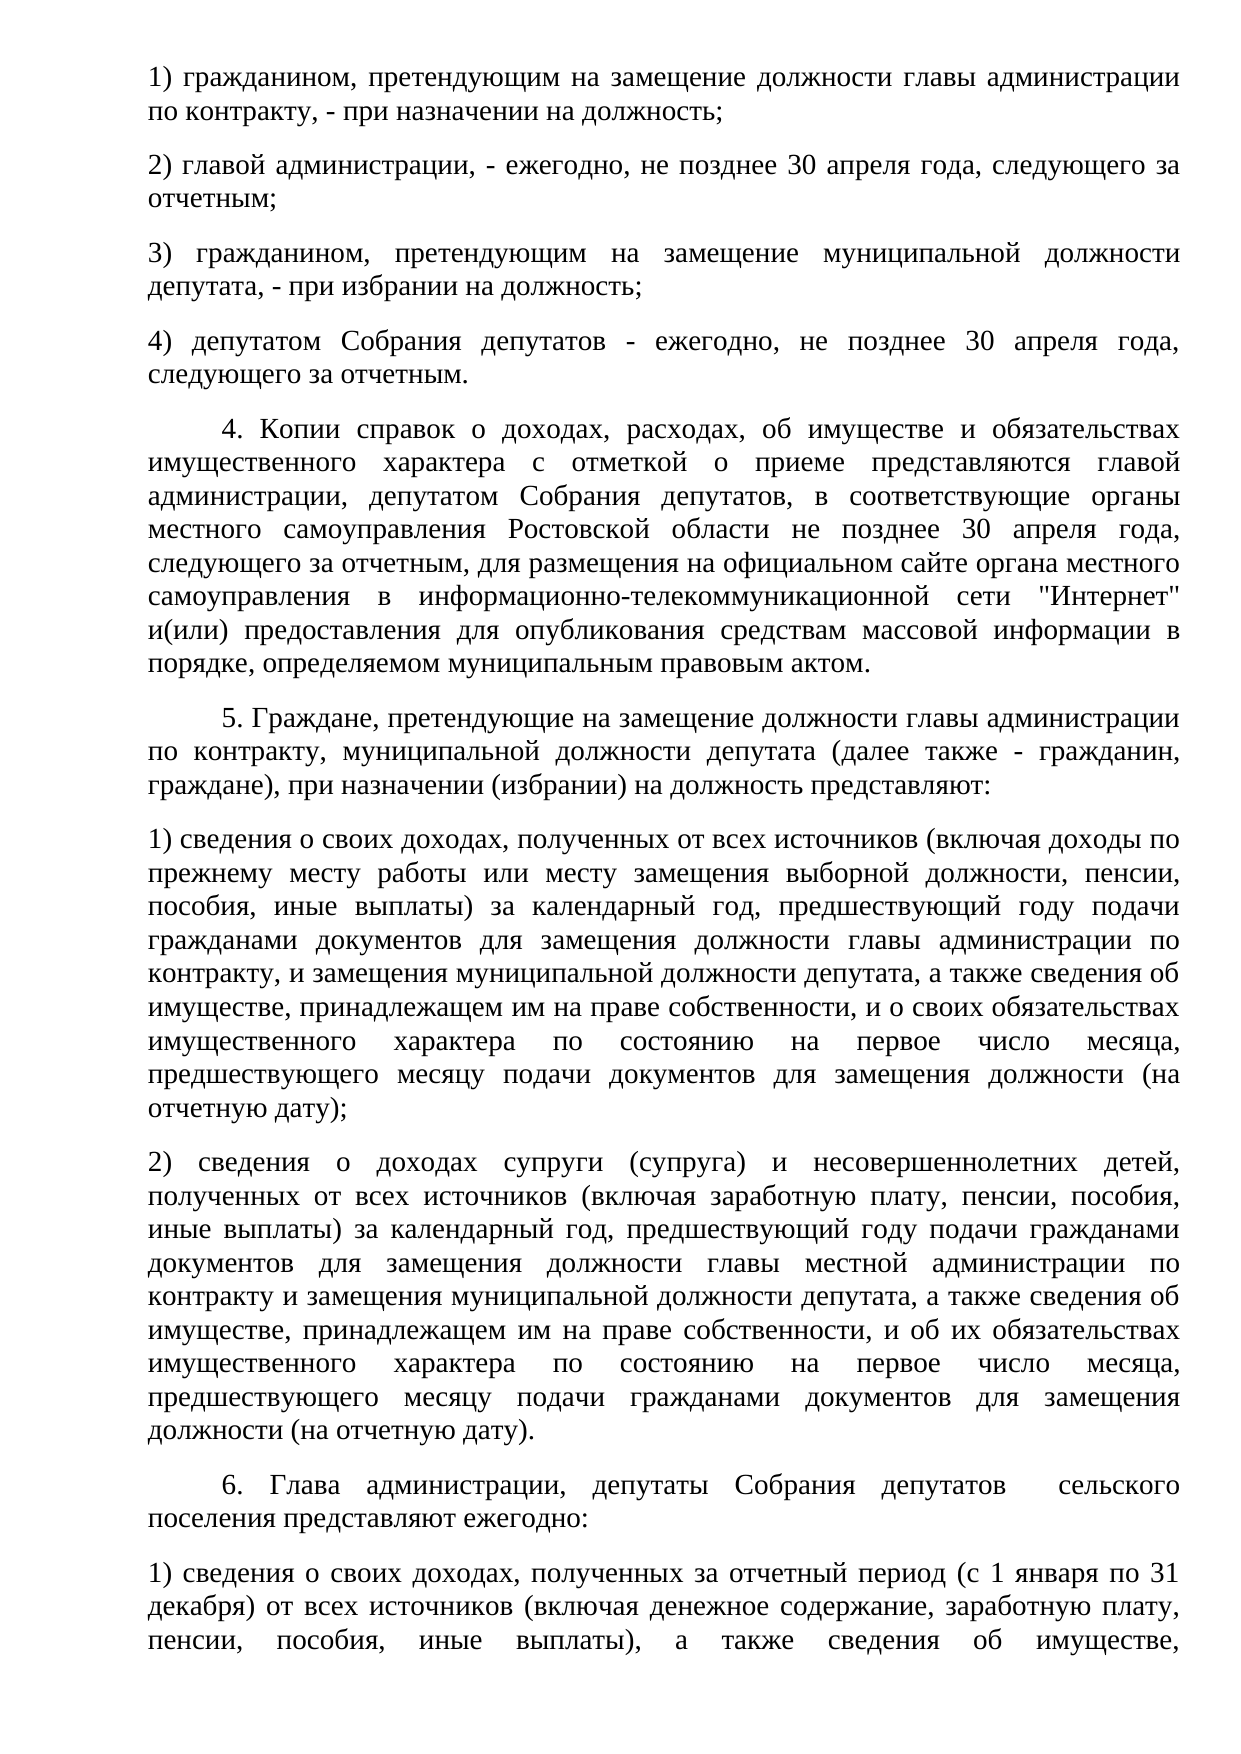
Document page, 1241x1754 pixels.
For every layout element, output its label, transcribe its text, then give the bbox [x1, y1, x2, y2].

text 5. Граждане, претендующие на замещение должности главы администрации по контракту, муниципальной должности депутата (далее также - гражданин, граждане), при назначении (избрании) на должность представляют: [148, 700, 1181, 801]
text 1) гражданином, претендующим на замещение должности главы администрации по контракту, - при назначении на должность; [148, 59, 1181, 126]
text 4. Копии справок о доходах, расходах, об имуществе и обязательствах имущественного характера с отметкой о приеме представляются главой администрации, депутатом Собрания депутатов, в соответствующие органы местного самоуправления Ростовской области не позднее 30 апреля года, следующего за отчетным, для размещения на официальном сайте органа местного самоуправления в информационно-телекоммуникационной сети "Интернет" и(или) предоставления для опубликования средствам массовой информации в порядке, определяемом муниципальным правовым актом. [148, 411, 1181, 679]
text 3) гражданином, претендующим на замещение муниципальной должности депутата, - при избрании на должность; [148, 235, 1181, 302]
text 2) главой администрации, - ежегодно, не позднее 30 апреля года, следующего за отчетным; [148, 147, 1181, 214]
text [148, 1555, 1181, 1655]
text 2) сведения о доходах супруги (супруга) и несовершеннолетних детей, полученных от всех источников (включая заработную плату, пенсии, пособия, иные выплаты) за календарный год, предшествующий году подачи гражданами документов для замещения должности главы местной администрации по контракту и замещения муниципальной должности депутата, а также сведения об имуществе, принадлежащем им на праве собственности, и об их обязательствах имущественного характера по состоянию на первое число месяца, предшествующего месяцу подачи гражданами документов для замещения должности (на отчетную дату). [148, 1144, 1181, 1446]
text 4) депутатом Собрания депутатов - ежегодно, не позднее 30 апреля года, следующего за отчетным. [148, 323, 1181, 390]
text 6. Глава администрации, депутаты Собрания депутатов сельского поселения представляют ежегодно: [148, 1467, 1181, 1534]
text 1) сведения о своих доходах, полученных от всех источников (включая доходы по прежнему месту работы или месту замещения выборной должности, пенсии, пособия, иные выплаты) за календарный год, предшествующий году подачи гражданами документов для замещения должности главы администрации по контракту, и замещения муниципальной должности депутата, а также сведения об имуществе, принадлежащем им на праве собственности, и о своих обязательствах имущественного характера по состоянию на первое число месяца, предшествующего месяцу подачи документов для замещения должности (на отчетную дату); [148, 821, 1181, 1123]
